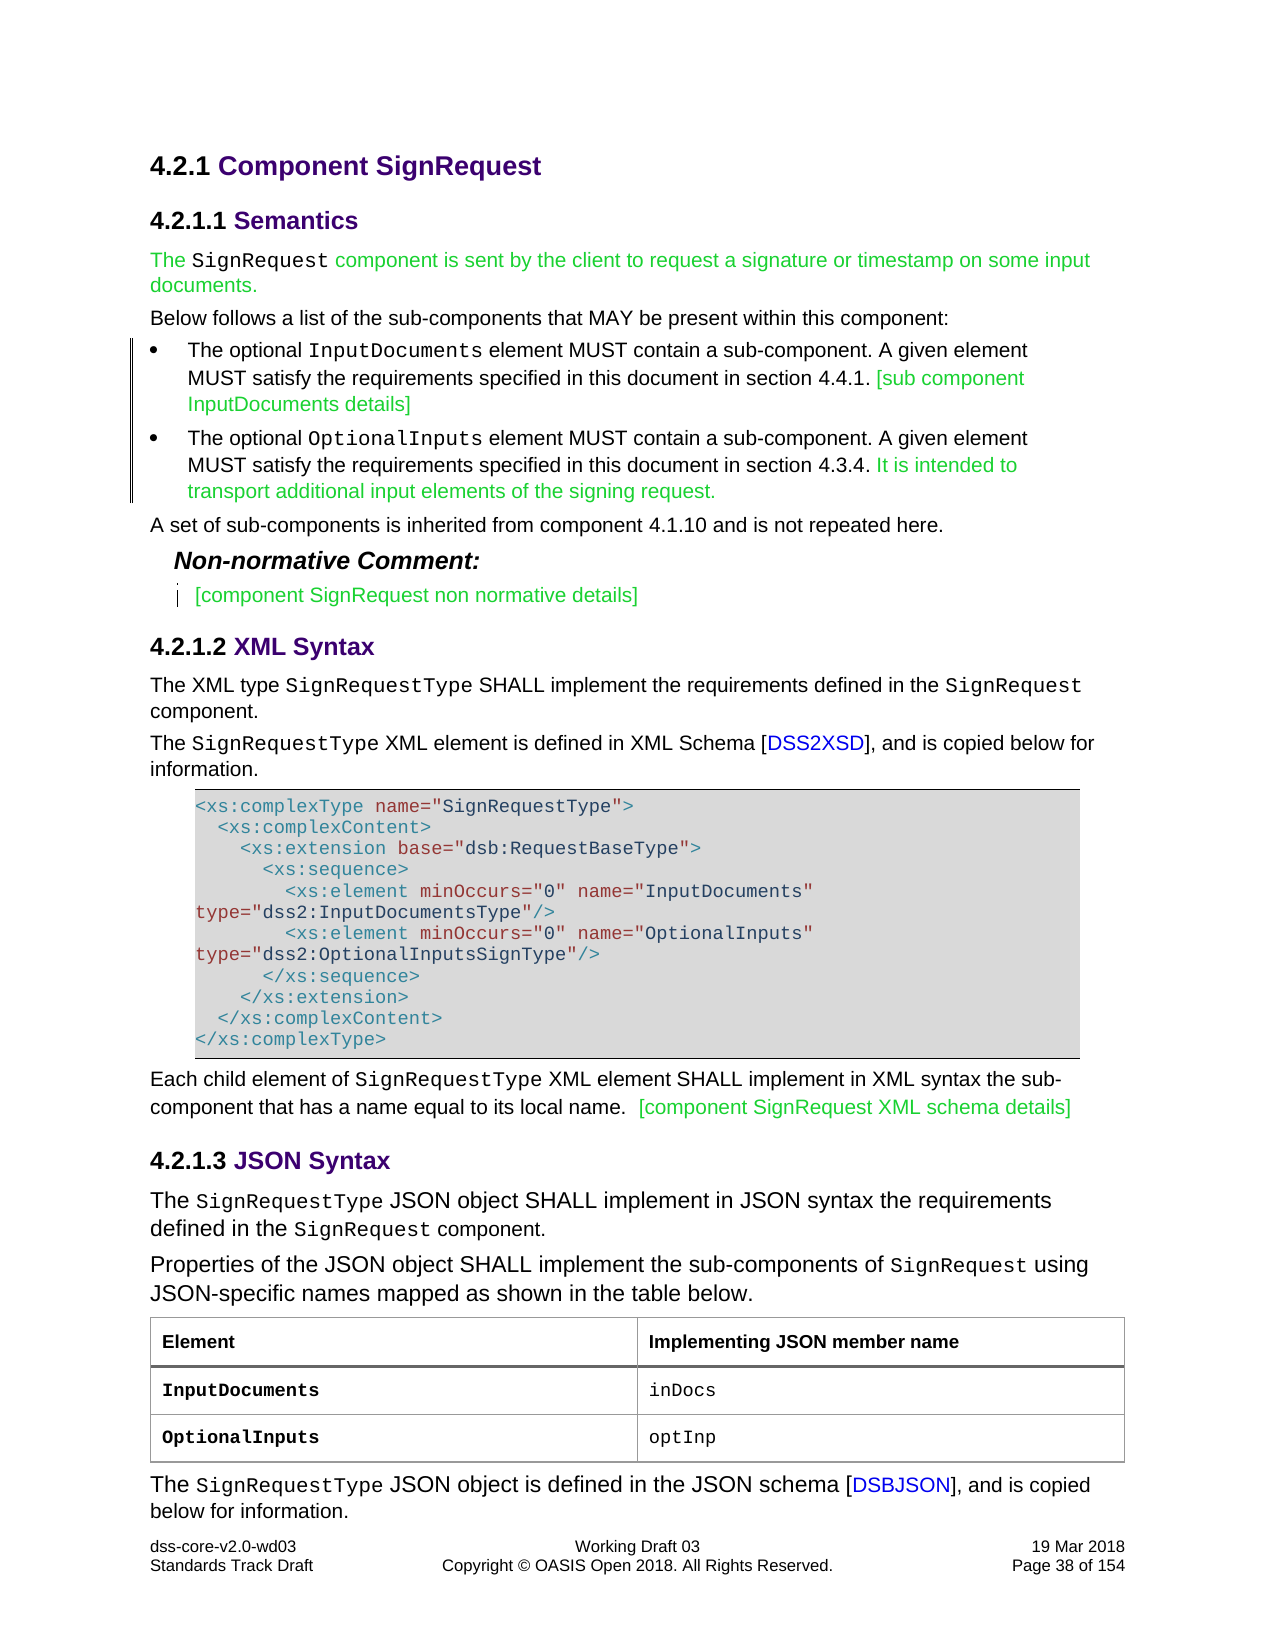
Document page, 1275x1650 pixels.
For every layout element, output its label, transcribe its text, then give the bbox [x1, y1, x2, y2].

text Properties of the JSON object SHALL implement the sub-components of SignRequest using JSON-specific names mapped as shown in the table below. [150, 1251, 1125, 1307]
text </xs:extension> [195, 980, 1080, 1002]
text <xs:complexContent> [195, 810, 1080, 832]
text <xs:element minOccurs="0" name="OptionalInputs" type="dss2:OptionalInputsSignType"/> [195, 917, 1080, 959]
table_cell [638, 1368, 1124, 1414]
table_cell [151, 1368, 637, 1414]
text </xs:sequence> [195, 959, 1080, 980]
subtitle Component SignRequest [150, 150, 1125, 181]
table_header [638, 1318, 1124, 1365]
text </xs:complexContent> [195, 1002, 1080, 1023]
list The optional OptionalInputs element MUST contain a sub-component. A given element MUST satisfy the requirements specified in this document in section OptionalInputsSign. [133, 426, 1080, 503]
subtitle Semantics [150, 206, 1125, 235]
text <xs:complexType name="SignRequestType"> [195, 790, 1080, 810]
text </xs:complexType> [195, 1023, 1080, 1058]
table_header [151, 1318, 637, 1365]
subtitle Non-normative Comment: [174, 546, 1125, 574]
text The SignRequestType JSON object SHALL implement in JSON syntax the requirements defined in the SignRequest component. [150, 1187, 1125, 1242]
text A set of sub-components is inherited from component RequestBase and is not repeated here. [150, 513, 1125, 537]
text <xs:element minOccurs="0" name="InputDocuments" type="dss2:InputDocumentsType"/> [195, 874, 1080, 917]
text <xs:sequence> [195, 853, 1080, 874]
subtitle JSON Syntax [150, 1146, 1125, 1174]
text The SignRequestType XML element is defined in XML Schema [DSS2XSD], and is copied below for information. [150, 731, 1125, 781]
text <xs:extension base="dsb:RequestBaseType"> [195, 832, 1080, 853]
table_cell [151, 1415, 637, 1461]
text The SignRequestType JSON object is defined in the JSON schema [DSBJSON], and is copied below for information. [150, 1471, 1125, 1522]
subtitle XML Syntax [150, 632, 1125, 660]
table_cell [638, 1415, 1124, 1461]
list The optional InputDocuments element MUST contain a sub-component. A given element MUST satisfy the requirements specified in this document in section InputDocuments. [133, 338, 1080, 415]
text Each child element of SignRequestType XML element SHALL implement in XML syntax the sub-component that has a name equal to its local name. [150, 1067, 1125, 1119]
text The XML type SignRequestType SHALL implement the requirements defined in the SignRequest component. [150, 673, 1125, 723]
text Below follows a list of the sub-components that MAY be present within this component: [150, 306, 1125, 329]
